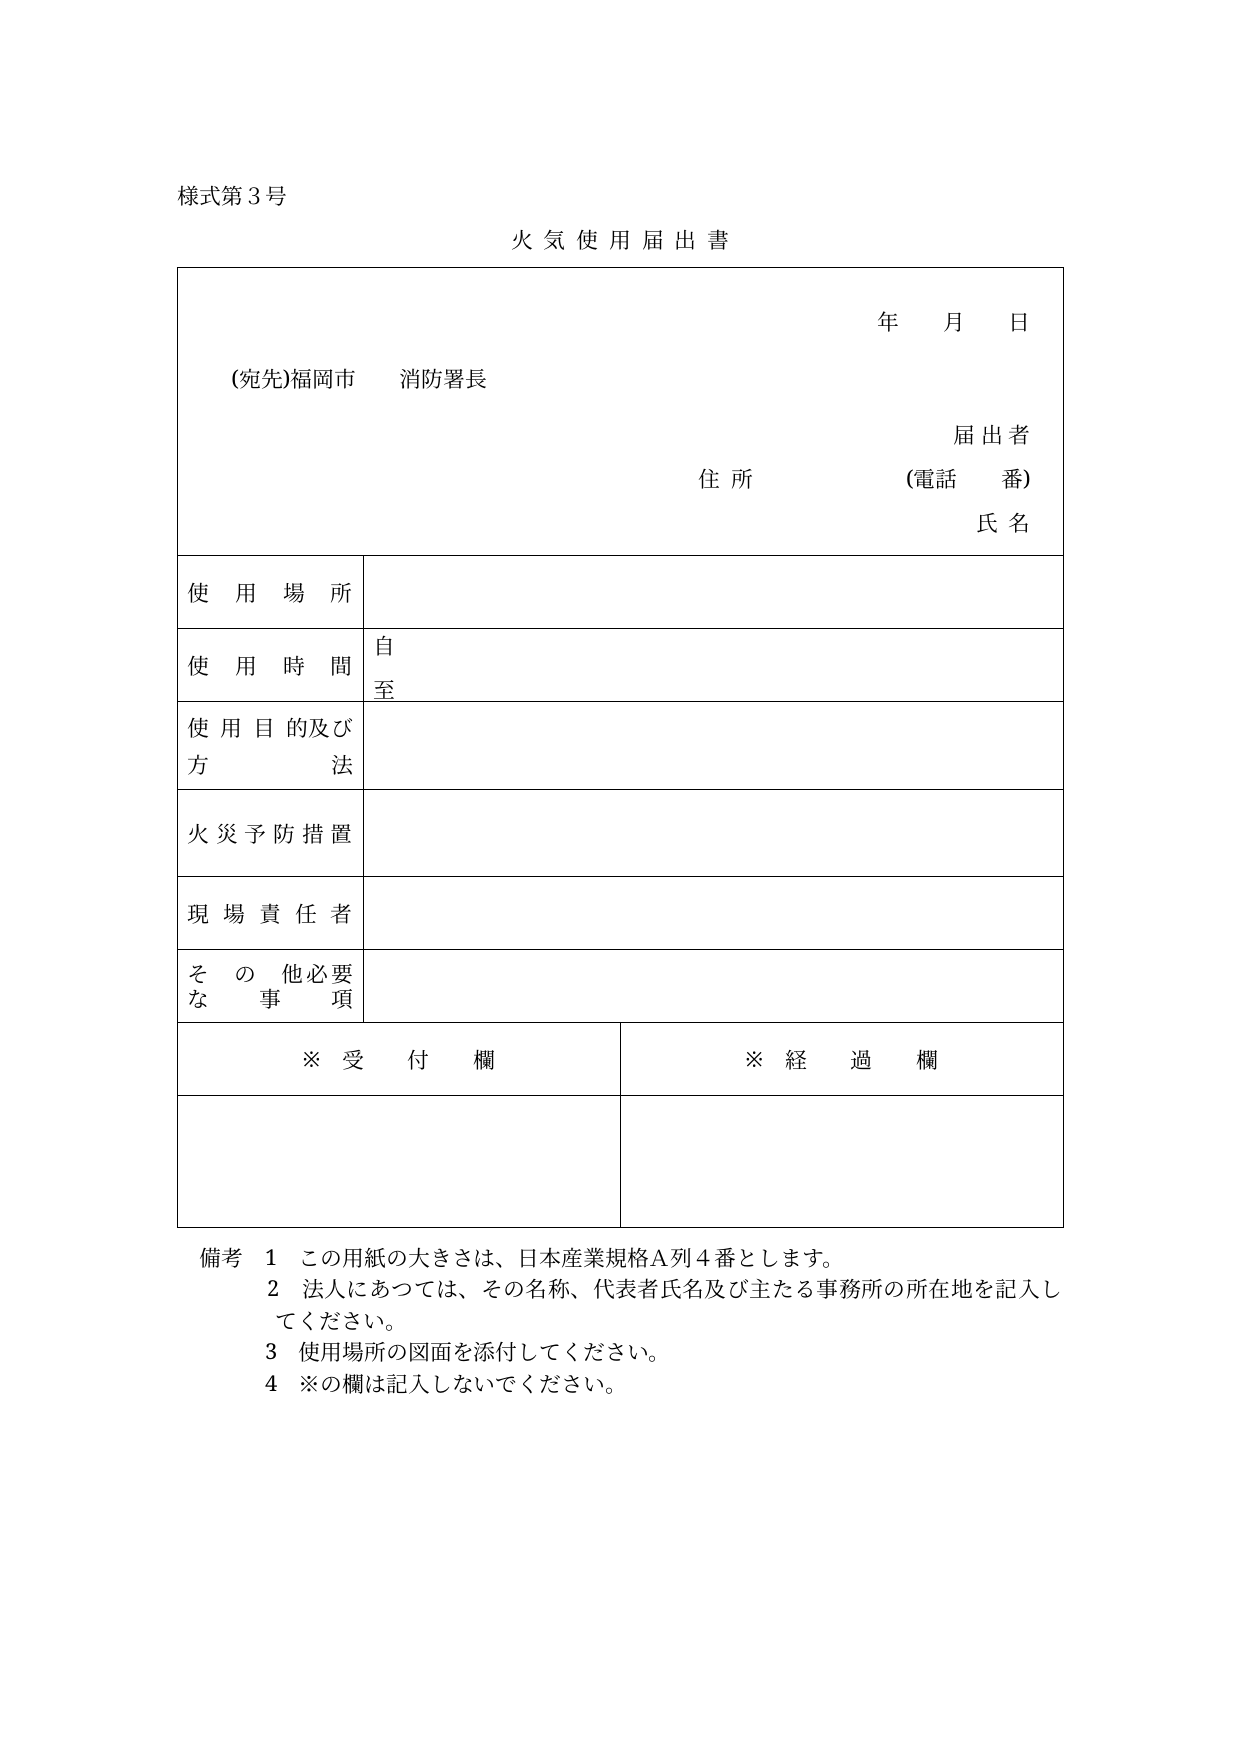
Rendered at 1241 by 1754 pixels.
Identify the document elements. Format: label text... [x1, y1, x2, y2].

table_cell ※ 経過欄 [621, 1023, 1063, 1095]
table_cell [178, 1096, 620, 1227]
text 様式第３号 [177, 179, 1063, 211]
table_cell 火災予防措置 [178, 790, 363, 876]
table_cell 使用場所 [178, 556, 363, 628]
text 3 使用場所の図面を添付してください。 [177, 1335, 1063, 1367]
table_cell [364, 877, 1063, 949]
text 2 法人にあつては、その名称、代表者氏名及び主たる事務所の所在地を記入してください。 [177, 1272, 1063, 1335]
text 4 ※の欄は記入しないでください。 [177, 1367, 1063, 1398]
table_cell [621, 1096, 1063, 1227]
table_cell 使用時間 [178, 629, 363, 701]
table_cell ※ 受付欄 [178, 1023, 620, 1095]
table_cell [364, 950, 1063, 1022]
table_cell 自 至 [364, 629, 1063, 701]
text 火気使用届出書 [177, 223, 1063, 254]
table_cell 使用目的及び方法 [178, 702, 363, 788]
table_cell [364, 702, 1063, 788]
table_cell その他必要な事項 [178, 950, 363, 1022]
table_cell [364, 790, 1063, 876]
table_header 年 月 日 (宛先)福岡市 消防署長 届出者 住所 (電話 番) 氏名 [178, 268, 1063, 555]
table_cell 現場責任者 [178, 877, 363, 949]
text 備考 1 この用紙の大きさは、日本産業規格Ａ列４番とします。 [177, 1241, 1063, 1272]
table_cell [364, 556, 1063, 628]
